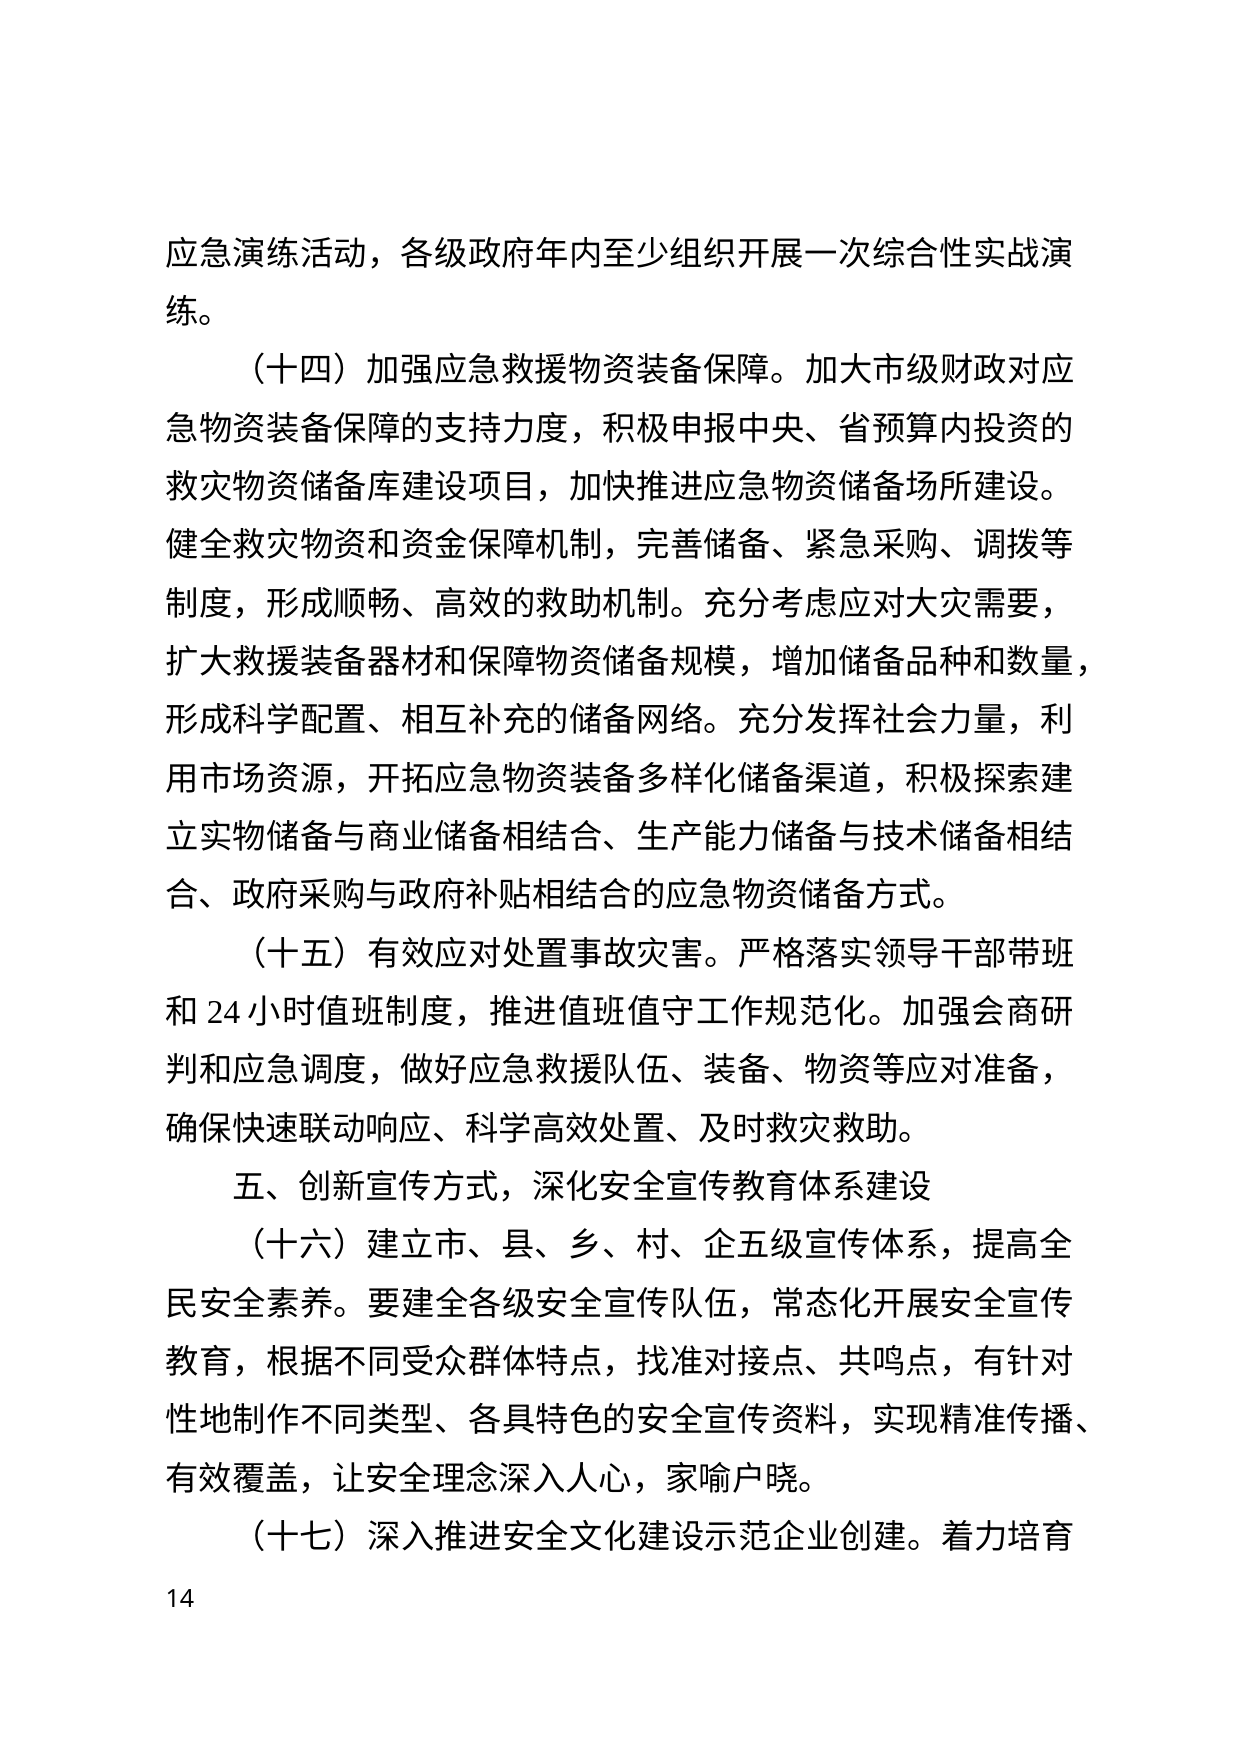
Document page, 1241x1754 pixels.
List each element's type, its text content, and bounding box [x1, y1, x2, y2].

text （十六）建立市、县、乡、村、企五级宣传体系，提高全民安全素养。要建全各级安全宣传队伍，常态化开展安全宣传教育，根据不同受众群体特点，找准对接点、共鸣点，有针对性地制作不同类型、各具特色的安全宣传资料，实现精准传播、有效覆盖，让安全理念深入人心，家喻户晓。 [165, 1210, 1075, 1502]
text （十四）加强应急救援物资装备保障。加大市级财政对应急物资装备保障的支持力度，积极申报中央、省预算内投资的救灾物资储备库建设项目，加快推进应急物资储备场所建设。健全救灾物资和资金保障机制，完善储备、紧急采购、调拨等制度，形成顺畅、高效的救助机制。充分考虑应对大灾需要，扩大救援装备器材和保障物资储备规模，增加储备品种和数量，形成科学配置、相互补充的储备网络。充分发挥社会力量，利用市场资源，开拓应急物资装备多样化储备渠道，积极探索建立实物储备与商业储备相结合、生产能力储备与技术储备相结合、政府采购与政府补贴相结合的应急物资储备方式。 [165, 335, 1075, 918]
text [165, 1502, 1075, 1560]
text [165, 218, 1075, 335]
text 五、创新宣传方式，深化安全宣传教育体系建设 [165, 1152, 1075, 1210]
text （十五）有效应对处置事故灾害。严格落实领导干部带班和24小时值班制度，推进值班值守工作规范化。加强会商研判和应急调度，做好应急救援队伍、装备、物资等应对准备，确保快速联动响应、科学高效处置、及时救灾救助。 [165, 918, 1075, 1152]
